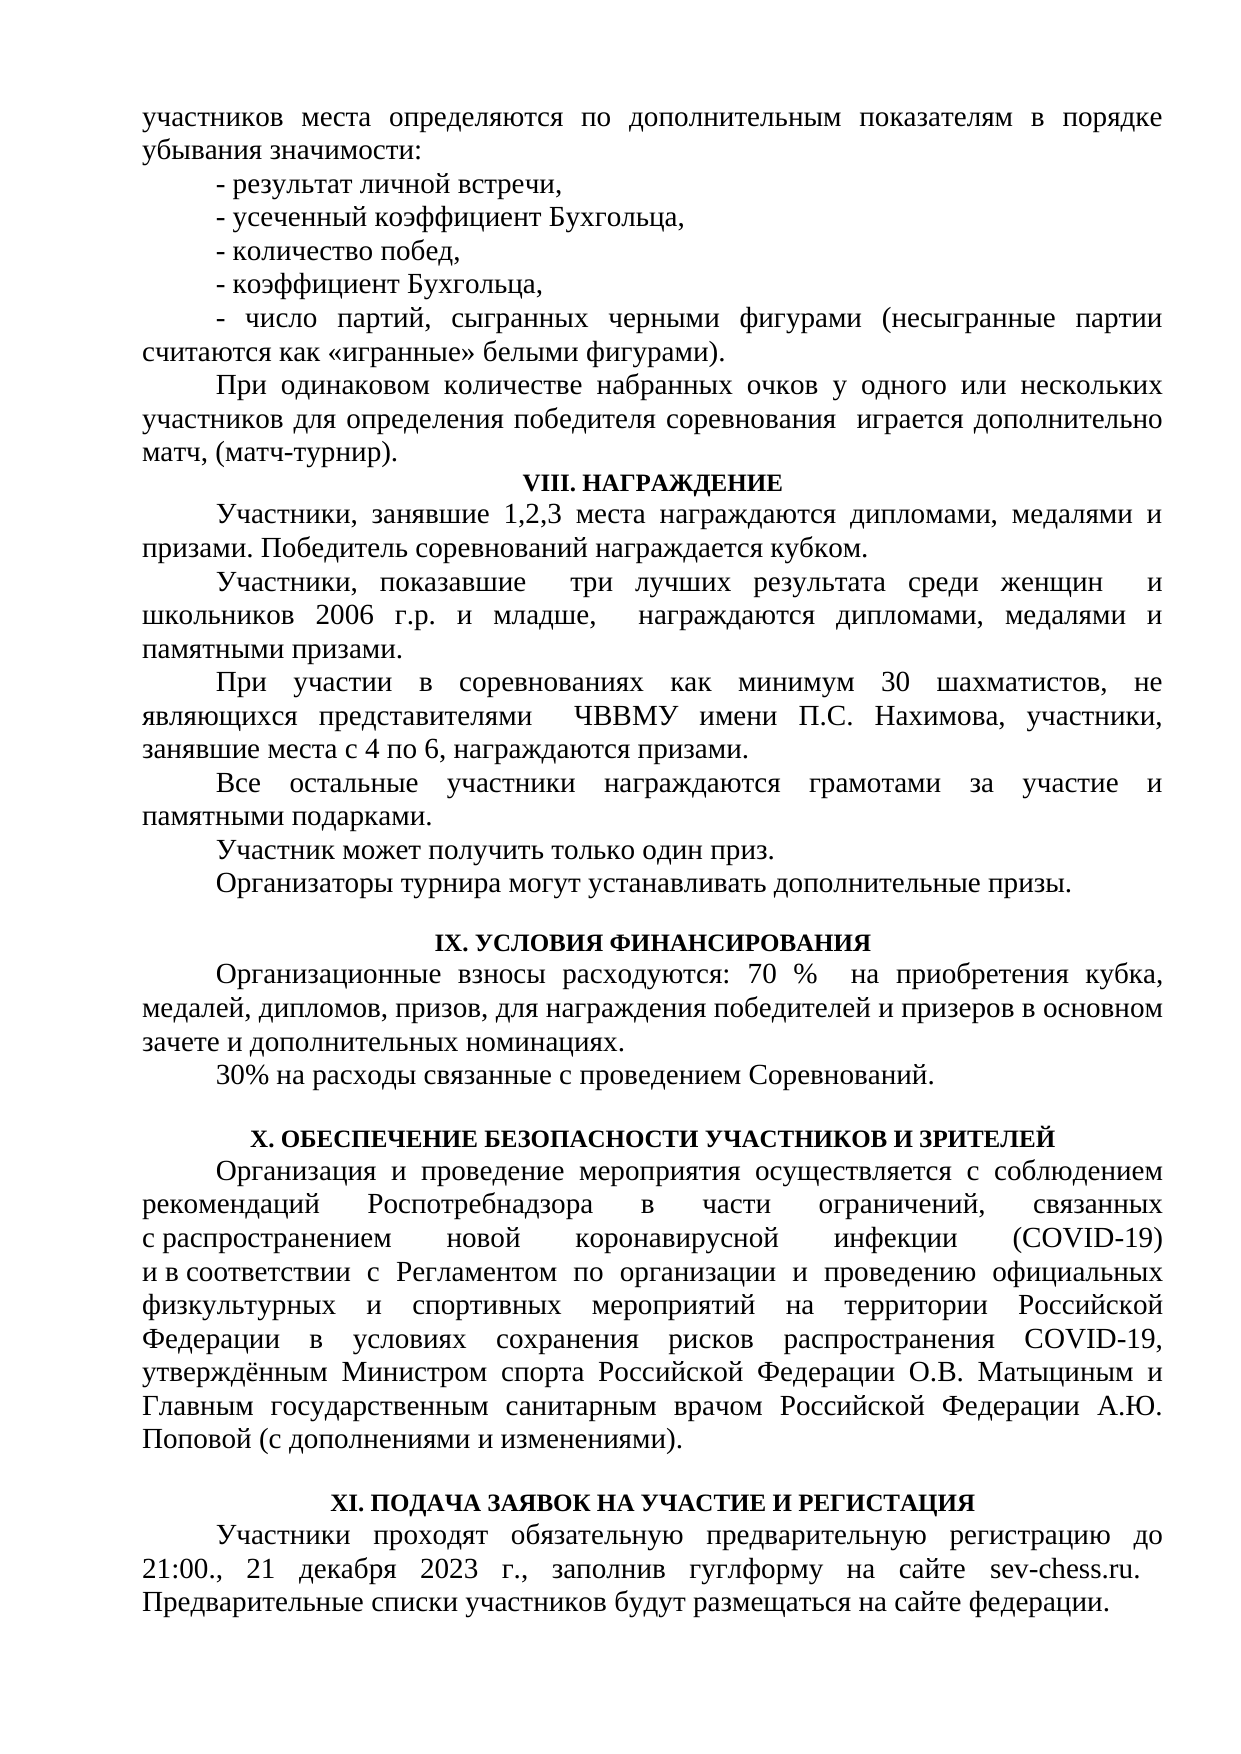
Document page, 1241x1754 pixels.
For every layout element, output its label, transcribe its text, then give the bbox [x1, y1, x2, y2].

text Участник может получить только один приз. [142, 832, 1164, 866]
text Организаторы турнира могут устанавливать дополнительные призы. [142, 866, 1164, 899]
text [142, 99, 1164, 166]
text - количество побед, [142, 233, 1164, 267]
text VIII. НАГРАЖДЕНИЕ [142, 468, 1164, 497]
text При участии в соревнованиях как минимум 30 шахматистов, не являющихся представителями ЧВВМУ имени П.С. Нахимова, участники, занявшие места с 4 по 6, награждаются призами. [142, 664, 1164, 765]
text XI. ПОДАЧА ЗАЯВОК НА УЧАСТИЕ И РЕГИСТАЦИЯ [142, 1488, 1164, 1517]
text Организационные взносы расходуются: 70 % на приобретения кубка, медалей, дипломов, призов, для награждения победителей и призеров в основном зачете и дополнительных номинациях. [142, 957, 1164, 1057]
text - результат личной встречи, [142, 166, 1164, 199]
text IX. УСЛОВИЯ ФИНАНСИРОВАНИЯ [142, 928, 1164, 957]
text Участники, занявшие 1,2,3 места награждаются дипломами, медалями и призами. Победитель соревнований награждается кубком. [142, 497, 1164, 564]
text - усеченный коэффициент Бухгольца, [142, 199, 1164, 233]
text X. ОБЕСПЕЧЕНИЕ БЕЗОПАСНОСТИ УЧАСТНИКОВ И ЗРИТЕЛЕЙ [142, 1124, 1164, 1153]
text - коэффициент Бухгольца, [142, 267, 1164, 300]
text Участники проходят обязательную предварительную регистрацию до 21:00., 21 декабря 2023 г., заполнив гуглформу на сайте sev-chess.ru. Предварительные списки участников будут размещаться на сайте федерации. [142, 1517, 1164, 1618]
text 30% на расходы связанные с проведением Соревнований. [142, 1057, 1164, 1091]
text Участники, показавшие три лучших результата среди женщин и школьников 2006 г.р. и младше, награждаются дипломами, медалями и памятными призами. [142, 564, 1164, 664]
text Организация и проведение мероприятия осуществляется с соблюдением рекомендаций Роспотребнадзора в части ограничений, связанных с распространением новой коронавирусной инфекции (COVID-19) и в соответствии с Регламентом по организации и проведению официальных физкультурных и спортивных мероприятий на территории Российской Федерации в условиях сохранения рисков распространения COVID-19, утверждённым Министром спорта Российской Федерации О.В. Матыциным и Главным государственным санитарным врачом Российской Федерации А.Ю. Поповой (с дополнениями и изменениями). [142, 1153, 1164, 1455]
text При одинаковом количестве набранных очков у одного или нескольких участников для определения победителя соревнования играется дополнительно матч, (матч-турнир). [142, 367, 1164, 468]
text - число партий, сыгранных черными фигурами (несыгранные партии считаются как «игранные» белыми фигурами). [142, 300, 1164, 367]
text Все остальные участники награждаются грамотами за участие и памятными подарками. [142, 765, 1164, 832]
